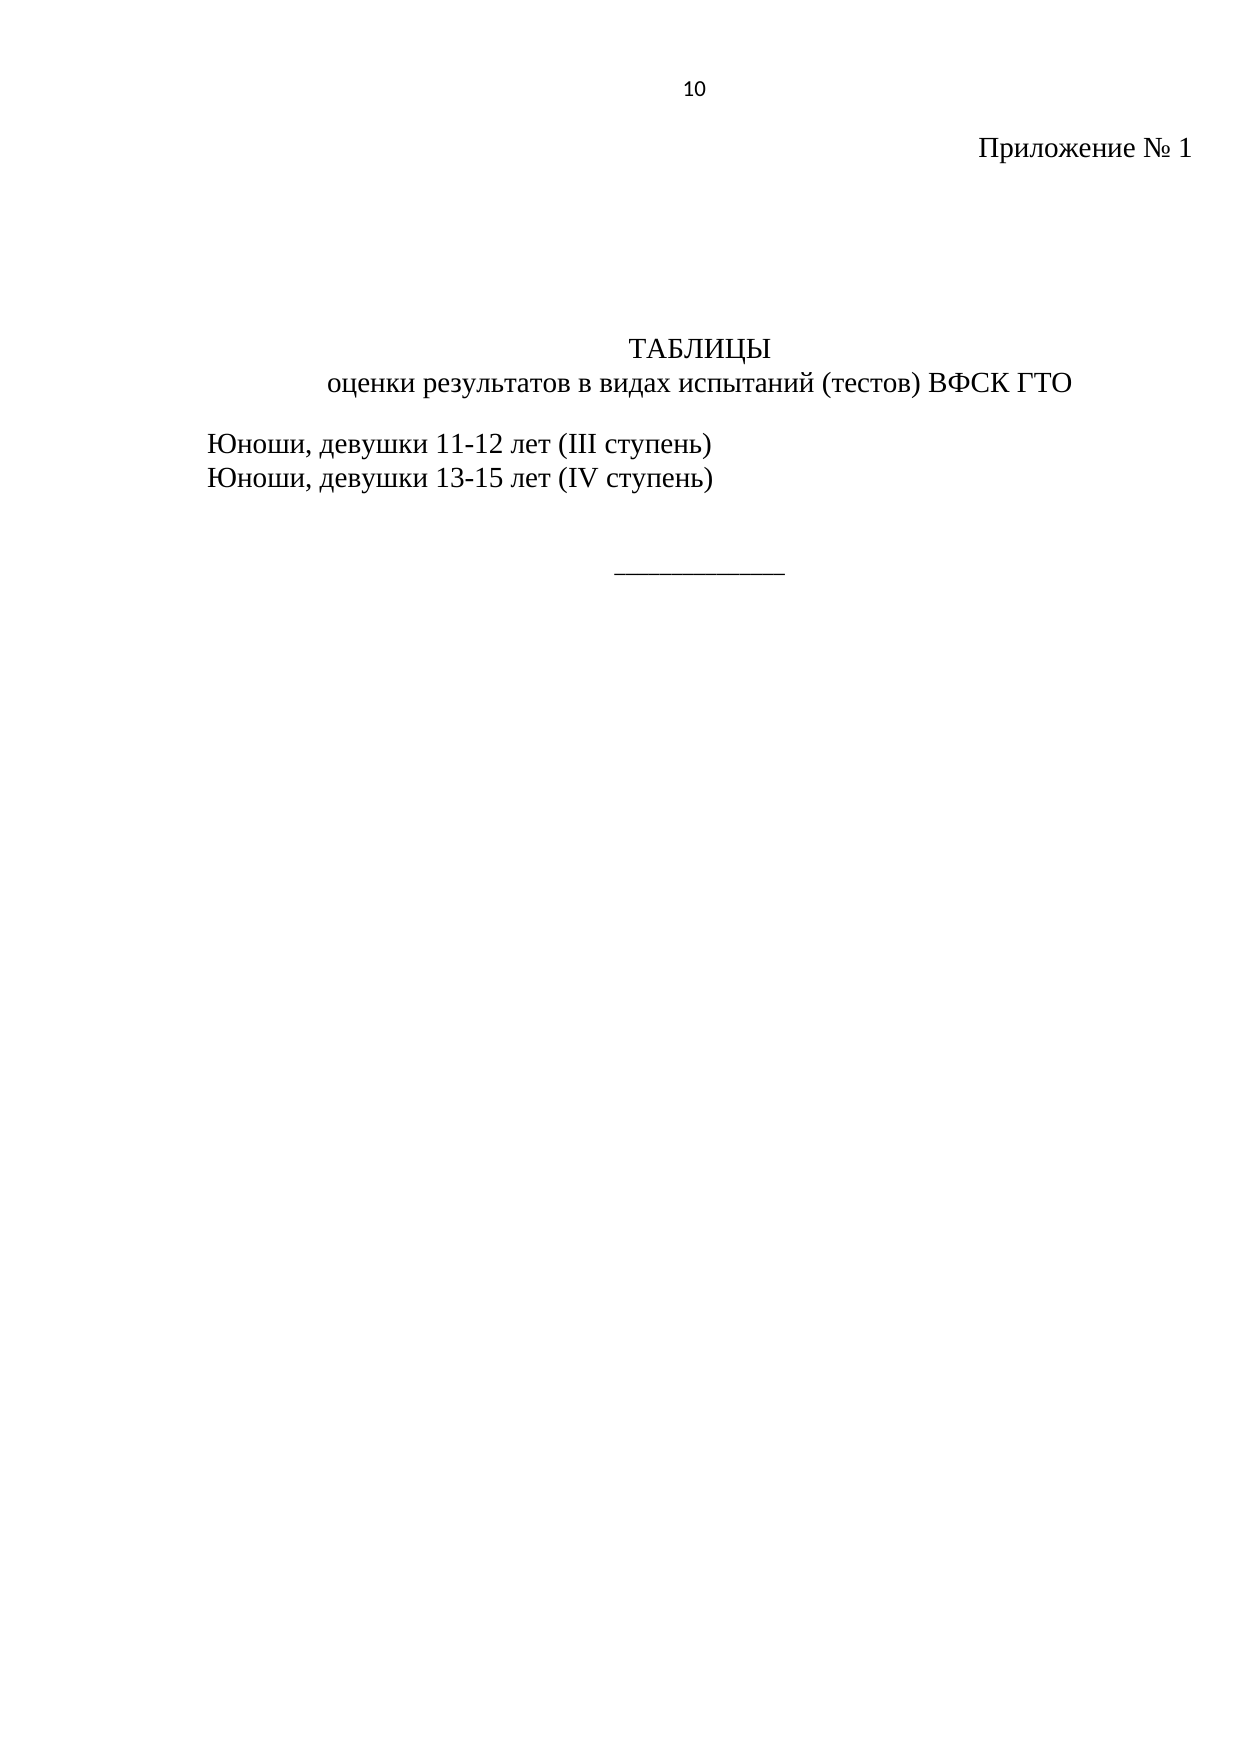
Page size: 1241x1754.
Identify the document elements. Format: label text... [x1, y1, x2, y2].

text оценки результатов в видах испытаний (тестов) ВФСК ГТО [207, 365, 1193, 399]
text Приложение № 1 [207, 130, 1193, 163]
text _______________ [207, 550, 1193, 578]
text Юноши, девушки 11-12 лет (III ступень) [207, 427, 1193, 460]
text Юноши, девушки 13-15 лет (IV ступень) [207, 460, 1193, 494]
text ТАБЛИЦЫ [207, 332, 1193, 365]
